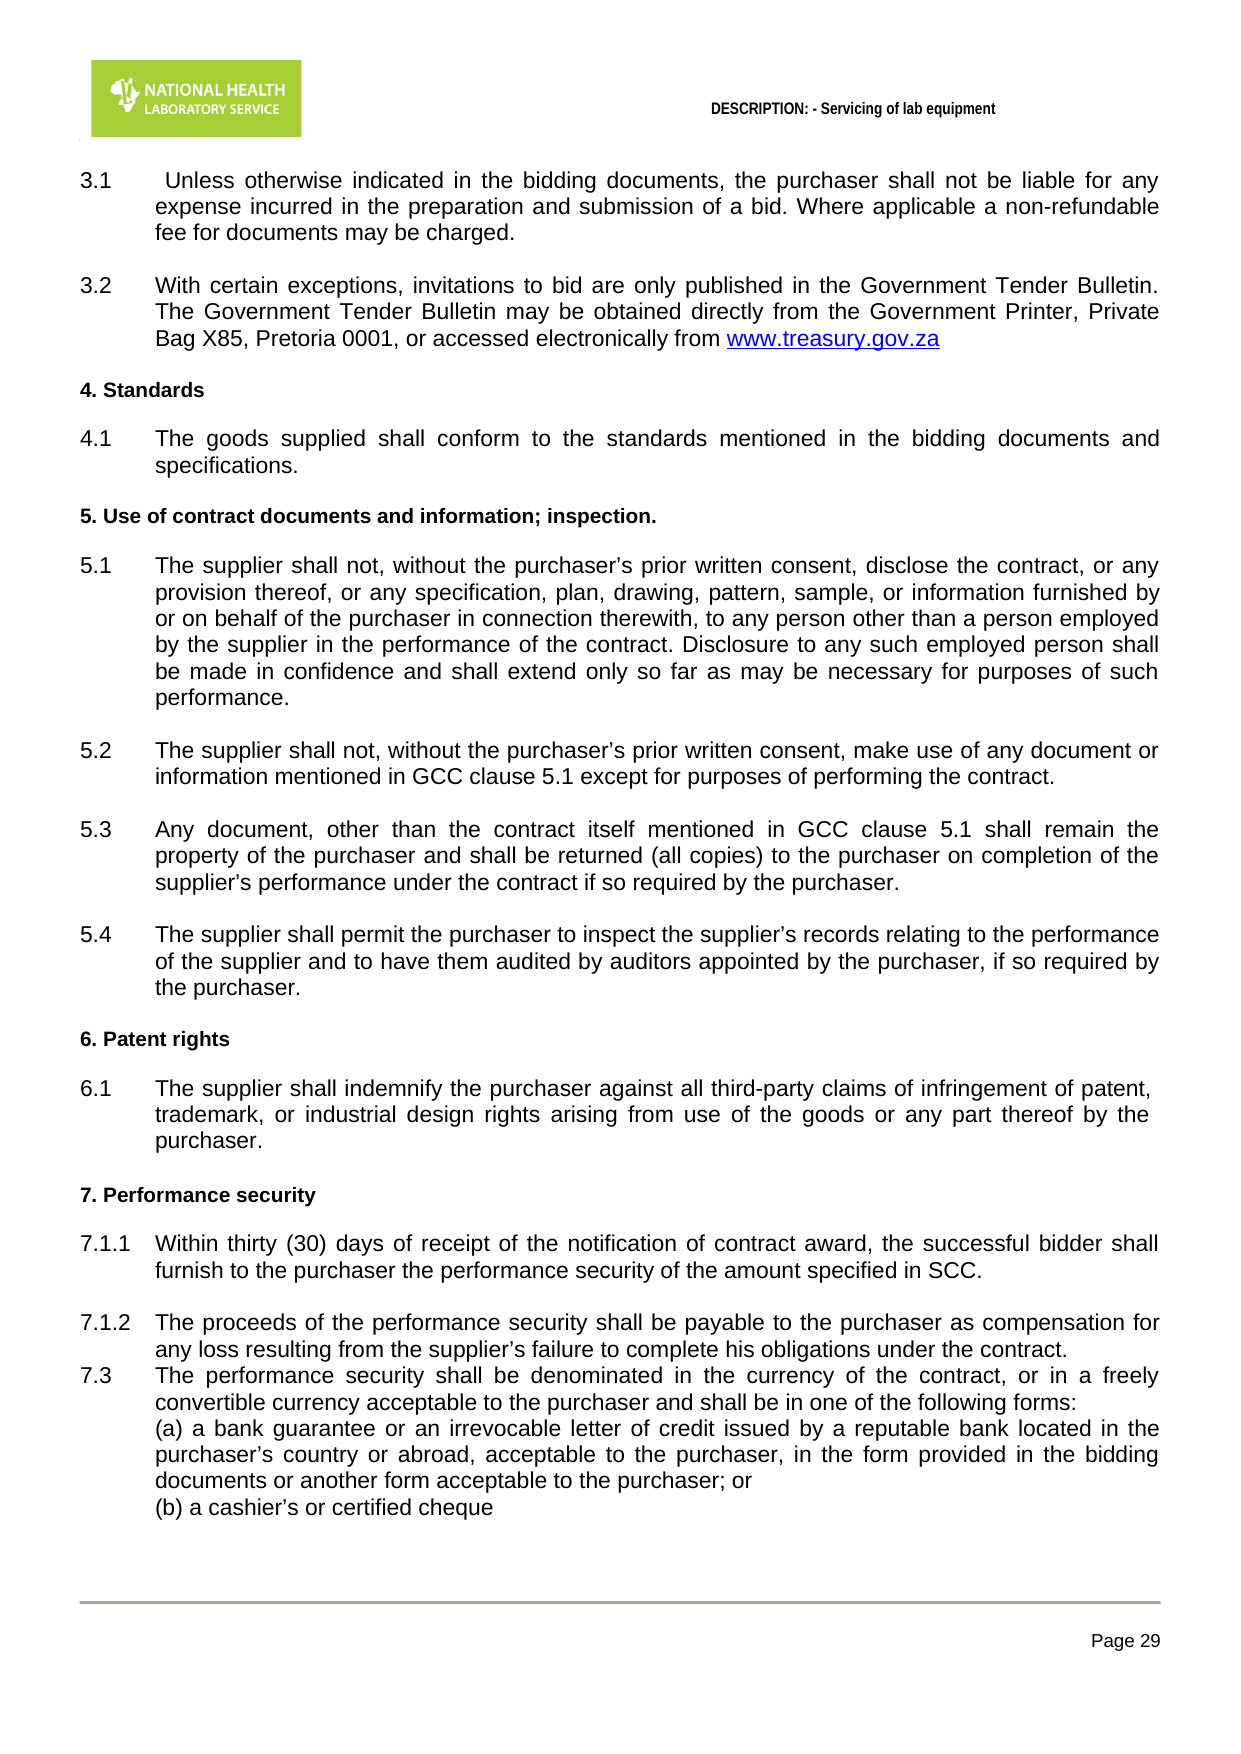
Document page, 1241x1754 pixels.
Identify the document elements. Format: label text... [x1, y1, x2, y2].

text 5.3 Any document, other than the contract itself mentioned in GCC clause 5.1 shall remain the property of the purchaser and shall be returned (all copies) to the purchaser on completion of the supplier’s performance under the contract if so required by the purchaser. [80, 816, 1161, 895]
text 7. Performance security [80, 1182, 1161, 1206]
list The proceeds of the performance security shall be payable to the purchaser as compensation for any loss resulting from the supplier’s failure to complete his obligations under the contract. [80, 1309, 1161, 1362]
text 6.1 The supplier shall indemnify the purchaser against all third-party claims of infringement of patent, trademark, or industrial design rights arising from use of the goods or any part thereof by the purchaser. [80, 1074, 1161, 1154]
list Within thirty (30) days of receipt of the notification of contract award, the successful bidder shall furnish to the purchaser the performance security of the amount specified in SCC. [80, 1230, 1161, 1283]
text 3.2 With certain exceptions, invitations to bid are only published in the Government Tender Bulletin. The Government Tender Bulletin may be obtained directly from the Government Printer, Private Bag X85, Pretoria 0001, or accessed electronically from www.treasury.gov.za [80, 272, 1161, 351]
text 5.4 The supplier shall permit the purchaser to inspect the supplier’s records relating to the performance of the supplier and to have them audited by auditors appointed by the purchaser, if so required by the purchaser. [80, 921, 1161, 1000]
text 4. Standards [80, 377, 1161, 401]
text 6. Patent rights [80, 1027, 1161, 1051]
text 7.3 The performance security shall be denominated in the currency of the contract, or in a freely convertible currency acceptable to the purchaser and shall be in one of the following forms: [80, 1362, 1161, 1415]
text (b) a cashier’s or certified cheque [80, 1494, 1161, 1520]
text 4.1 The goods supplied shall conform to the standards mentioned in the bidding documents and specifications. [80, 425, 1161, 478]
text (a) a bank guarantee or an irrevocable letter of credit issued by a reputable bank located in the purchaser’s country or abroad, acceptable to the purchaser, in the form provided in the bidding documents or another form acceptable to the purchaser; or [155, 1415, 1161, 1494]
text 5.1 The supplier shall not, without the purchaser’s prior written consent, disclose the contract, or any provision thereof, or any specification, plan, drawing, pattern, sample, or information furnished by or on behalf of the purchaser in connection therewith, to any person other than a person employed by the supplier in the performance of the contract. Disclosure to any such employed person shall be made in confidence and shall extend only so far as may be necessary for purposes of such performance. [80, 552, 1161, 710]
picture [91, 60, 302, 137]
text 3.1 Unless otherwise indicated in the bidding documents, the purchaser shall not be liable for any expense incurred in the preparation and submission of a bid. Where applicable a non-refundable fee for documents may be charged. [80, 167, 1161, 246]
text 5.2 The supplier shall not, without the purchaser’s prior written consent, make use of any document or information mentioned in GCC clause 5.1 except for purposes of performing the contract. [80, 737, 1161, 789]
text 5. Use of contract documents and information; inspection. [80, 504, 1161, 528]
